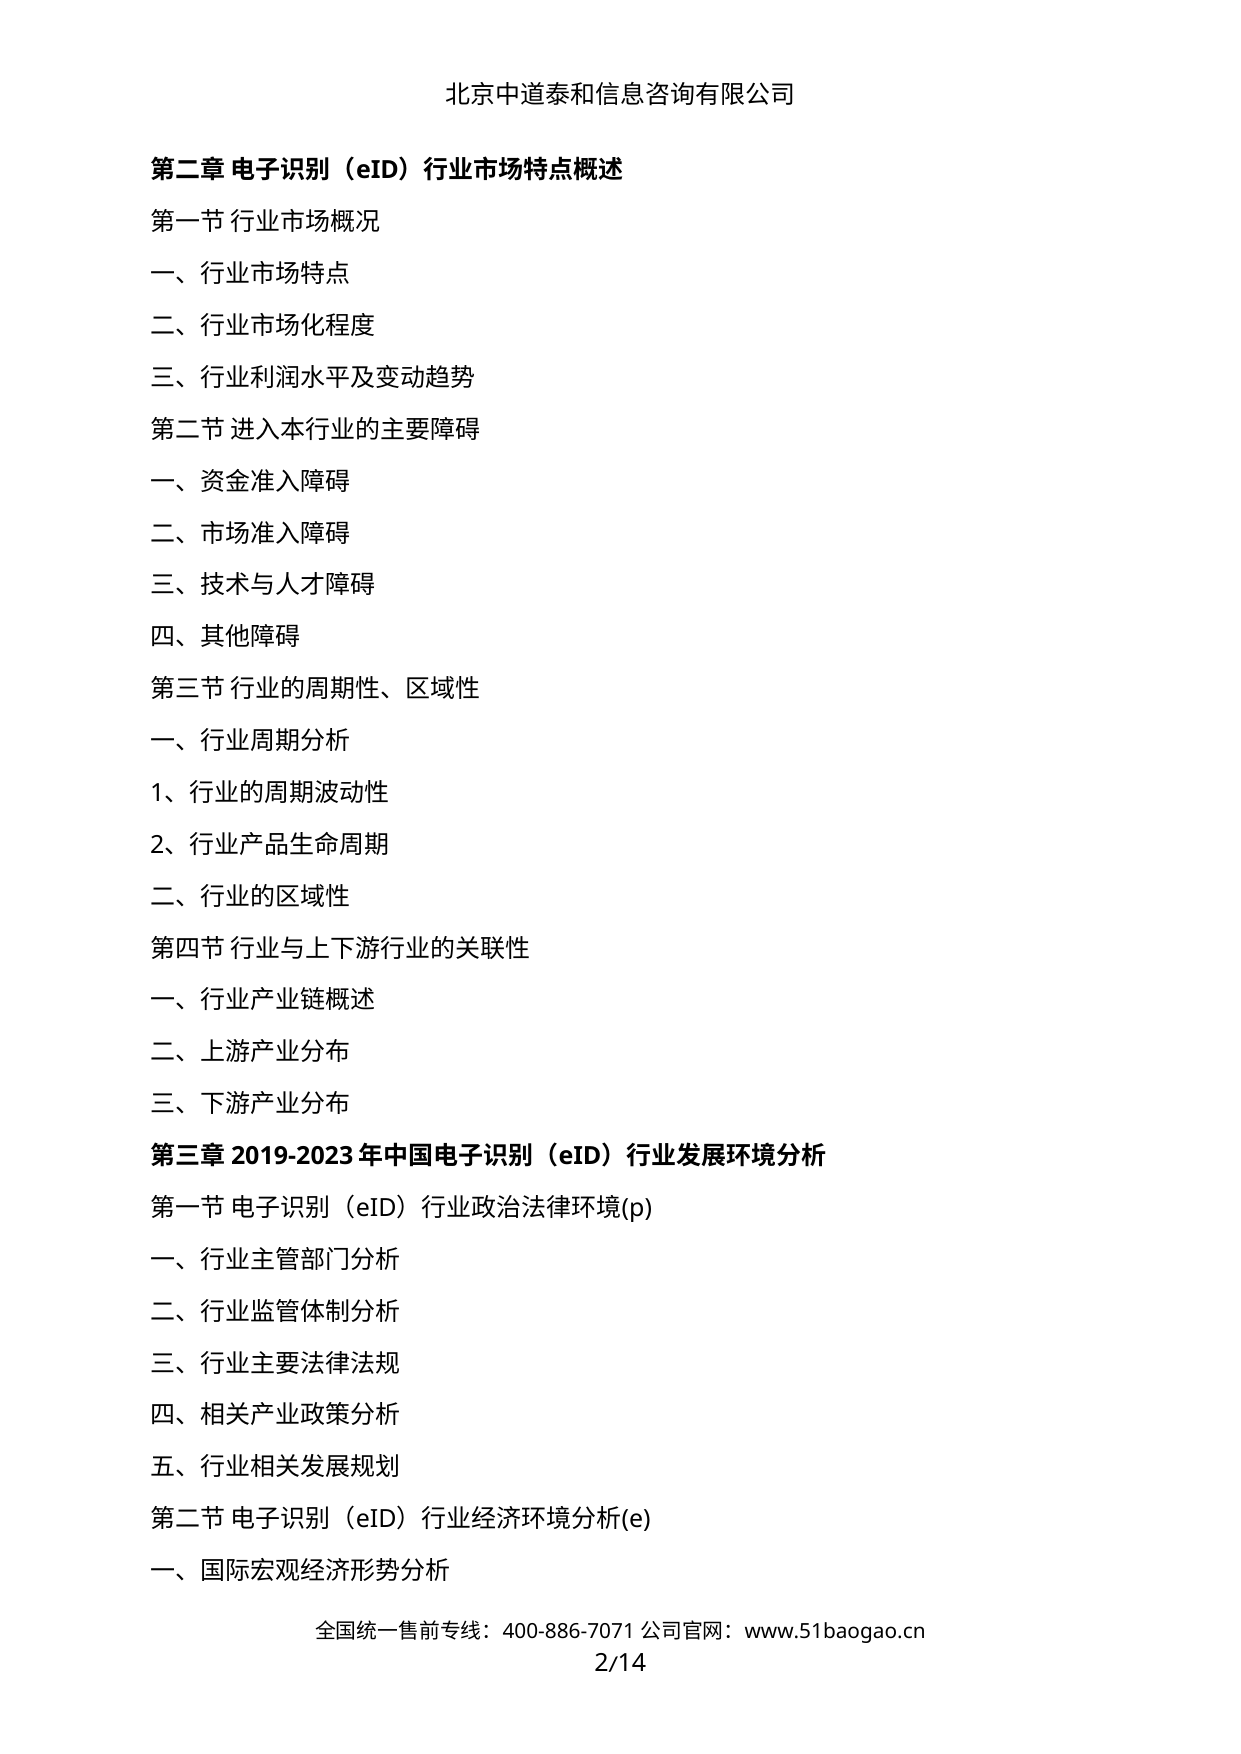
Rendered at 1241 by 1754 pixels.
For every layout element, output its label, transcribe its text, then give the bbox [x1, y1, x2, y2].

text 二、行业的区域性 [150, 876, 1090, 912]
text 第二节 进入本行业的主要障碍 [150, 409, 1090, 446]
text 四、其他障碍 [150, 617, 1090, 653]
text 三、行业主要法律法规 [150, 1343, 1090, 1379]
text 第二章 电子识别（eID）行业市场特点概述 [150, 150, 1090, 186]
text 三、行业利润水平及变动趋势 [150, 357, 1090, 394]
text 三、技术与人才障碍 [150, 565, 1090, 601]
text 二、行业监管体制分析 [150, 1291, 1090, 1327]
text 第二节 电子识别（eID）行业经济环境分析(e) [150, 1499, 1090, 1535]
text 第三章 2019-2023年中国电子识别（eID）行业发展环境分析 [150, 1136, 1090, 1172]
text 1、行业的周期波动性 [150, 772, 1090, 809]
text 第三节 行业的周期性、区域性 [150, 669, 1090, 705]
text 一、行业产业链概述 [150, 980, 1090, 1016]
text 一、行业市场特点 [150, 254, 1090, 290]
text 五、行业相关发展规划 [150, 1447, 1090, 1483]
text 一、国际宏观经济形势分析 [150, 1551, 1090, 1587]
text 一、行业周期分析 [150, 721, 1090, 757]
text 一、资金准入障碍 [150, 461, 1090, 497]
text 二、上游产业分布 [150, 1032, 1090, 1068]
text 四、相关产业政策分析 [150, 1395, 1090, 1431]
text 第一节 电子识别（eID）行业政治法律环境(p) [150, 1187, 1090, 1224]
text 2、行业产品生命周期 [150, 824, 1090, 861]
text 第四节 行业与上下游行业的关联性 [150, 928, 1090, 964]
text 二、市场准入障碍 [150, 513, 1090, 549]
text 一、行业主管部门分析 [150, 1239, 1090, 1276]
text 二、行业市场化程度 [150, 306, 1090, 342]
text 第一节 行业市场概况 [150, 202, 1090, 238]
text 三、下游产业分布 [150, 1084, 1090, 1120]
